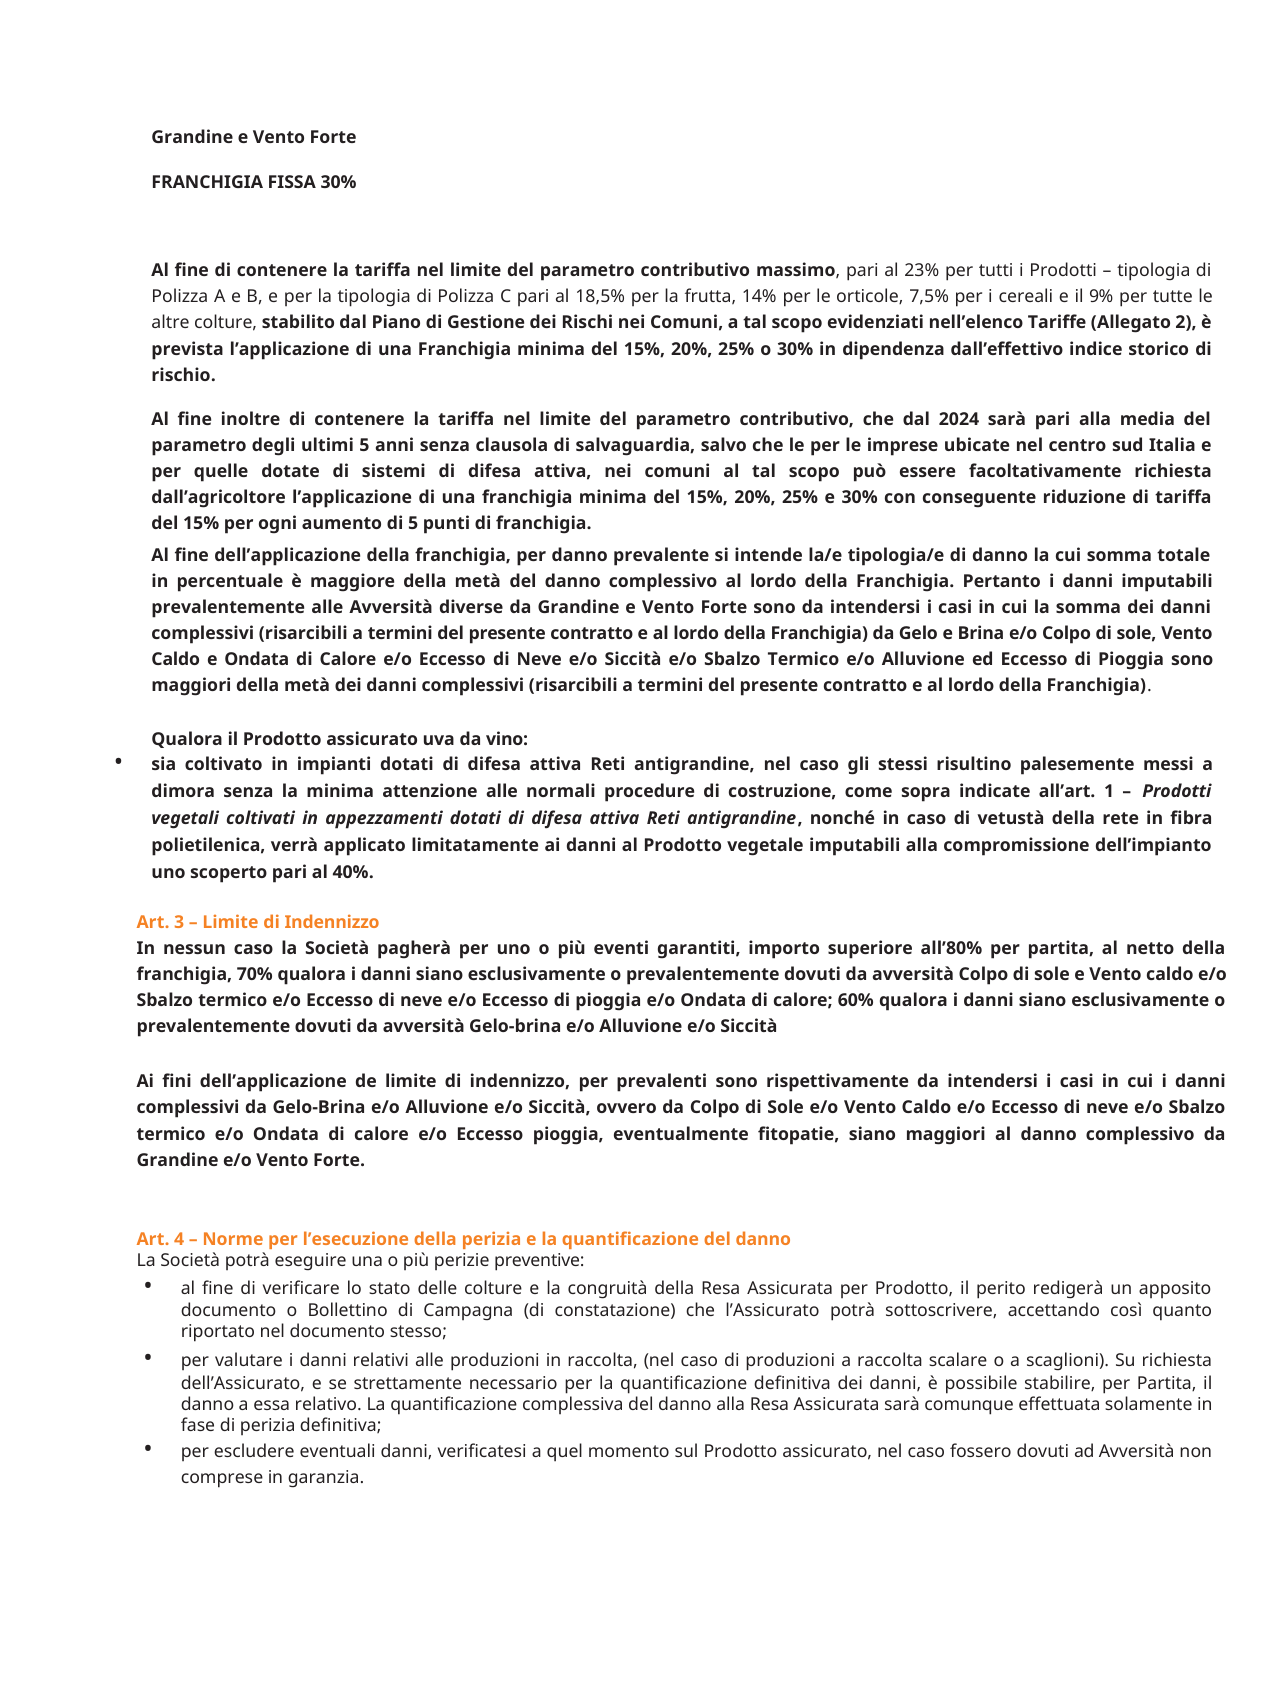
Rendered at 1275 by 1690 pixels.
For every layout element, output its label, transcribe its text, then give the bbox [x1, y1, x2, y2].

text Art. 4 – Norme per l’esecuzione della perizia e la quantificazione del danno [136, 1227, 1212, 1251]
list al fine di verificare lo stato delle colture e la congruità della Resa Assicurata per Prodotto, il perito redigerà un apposito documento o Bollettino di Campagna (di constatazione) che l’Assicurato potrà sottoscrivere, accettando così quanto riportato nel documento stesso; [143, 1270, 1213, 1343]
text Qualora il Prodotto assicurato uva da vino: [151, 731, 1213, 749]
list per escludere eventuali danni, verificatesi a quel momento sul Prodotto assicurato, nel caso fossero dovuti ad Avversità non comprese in garanzia. [143, 1437, 1213, 1489]
text Art. 3 – Limite di Indennizzo [136, 909, 1212, 934]
text La Società potrà eseguire una o più perizie preventive: [136, 1252, 1213, 1270]
list sia coltivato in impianti dotati di difesa attiva Reti antigrandine, nel caso gli stessi risultino palesemente messi a dimora senza la minima attenzione alle normali procedure di costruzione, come sopra indicate all’art. 1 – Prodotti vegetali coltivati in appezzamenti dotati di difesa attiva Reti antigrandine, nonché in caso di vetustà della rete in fibra polietilenica, verrà applicato limitatamente ai danni al Prodotto vegetale imputabili alla compromissione dell’impianto uno scoperto pari al 40%. [114, 749, 1213, 884]
text In nessun caso la Società pagherà per uno o più eventi garantiti, importo superiore all’80% per partita, al netto della franchigia, 70% qualora i danni siano esclusivamente o prevalentemente dovuti da avversità Colpo di sole e Vento caldo e/o Sbalzo termico e/o Eccesso di neve e/o Eccesso di pioggia e/o Ondata di calore; 60% qualora i danni siano esclusivamente o prevalentemente dovuti da avversità Gelo-brina e/o Alluvione e/o Siccità [136, 935, 1228, 1038]
text Al fine di contenere la tariffa nel limite del parametro contributivo massimo, pari al 23% per tutti i Prodotti – tipologia di Polizza A e B, e per la tipologia di Polizza C pari al 18,5% per la frutta, 14% per le orticole, 7,5% per i cereali e il 9% per tutte le altre colture, stabilito dal Piano di Gestione dei Rischi nei Comuni, a tal scopo evidenziati nell’elenco Tariffe (Allegato 2), è prevista l’applicazione di una Franchigia minima del 15%, 20%, 25% o 30% in dipendenza dall’effettivo indice storico di rischio. [151, 258, 1213, 386]
text Al fine inoltre di contenere la tariffa nel limite del parametro contributivo, che dal 2024 sarà pari alla media del parametro degli ultimi 5 anni senza clausola di salvaguardia, salvo che le per le imprese ubicate nel centro sud Italia e per quelle dotate di sistemi di difesa attiva, nei comuni al tal scopo può essere facoltativamente richiesta dall’agricoltore l’applicazione di una franchigia minima del 15%, 20%, 25% e 30% con conseguente riduzione di tariffa del 15% per ogni aumento di 5 punti di franchigia. [151, 406, 1213, 534]
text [151, 125, 1213, 149]
text FRANCHIGIA FISSA 30% [151, 169, 1213, 193]
list per valutare i danni relativi alle produzioni in raccolta, (nel caso di produzioni a raccolta scalare o a scaglioni). Su richiesta dell’Assicurato, e se strettamente necessario per la quantificazione definitiva dei danni, è possibile stabilire, per Partita, il danno a essa relativo. La quantificazione complessiva del danno alla Resa Assicurata sarà comunque effettuata solamente in fase di perizia definitiva; [143, 1343, 1213, 1437]
text Al fine dell’applicazione della franchigia, per danno prevalente si intende la/e tipologia/e di danno la cui somma totale in percentuale è maggiore della metà del danno complessivo al lordo della Franchigia. Pertanto i danni imputabili prevalentemente alle Avversità diverse da Grandine e Vento Forte sono da intendersi i casi in cui la somma dei danni complessivi (risarcibili a termini del presente contratto e al lordo della Franchigia) da Gelo e Brina e/o Colpo di sole, Vento Caldo e Ondata di Calore e/o Eccesso di Neve e/o Siccità e/o Sbalzo Termico e/o Alluvione ed Eccesso di Pioggia sono maggiori della metà dei danni complessivi (risarcibili a termini del presente contratto e al lordo della Franchigia). [151, 542, 1213, 697]
text Ai fini dell’applicazione de limite di indennizzo, per prevalenti sono rispettivamente da intendersi i casi in cui i danni complessivi da Gelo-Brina e/o Alluvione e/o Siccità, ovvero da Colpo di Sole e/o Vento Caldo e/o Eccesso di neve e/o Sbalzo termico e/o Ondata di calore e/o Eccesso pioggia, eventualmente fitopatie, siano maggiori al danno complessivo da Grandine e/o Vento Forte. [136, 1069, 1228, 1171]
